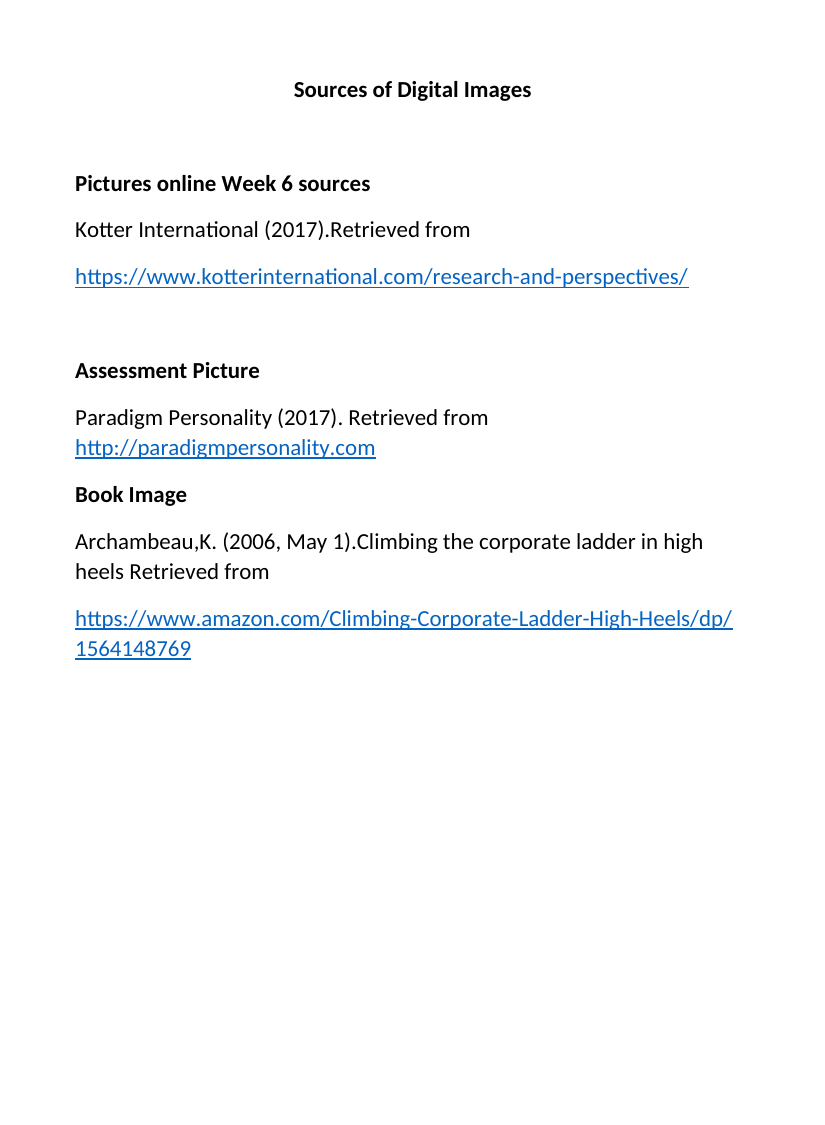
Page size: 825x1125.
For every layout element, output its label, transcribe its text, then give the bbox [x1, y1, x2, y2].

text Sources of Digital Images [75, 75, 750, 103]
text Archambeau,K. (2006, May 1).Climbing the corporate ladder in high heels Retrieved from [75, 527, 750, 585]
text Assessment Picture [75, 356, 750, 384]
text Kotter International (2017).Retrieved from [75, 216, 750, 244]
text https://www.kotterinternational.com/research-and-perspectives/ [75, 262, 750, 291]
text Pictures online Week 6 sources [75, 169, 750, 197]
text Book Image [75, 480, 750, 508]
text https://www.amazon.com/Climbing-Corporate-Ladder-High-Heels/dp/1564148769 [75, 604, 750, 662]
text Paradigm Personality (2017). Retrieved from http://paradigmpersonality.com [75, 403, 750, 461]
